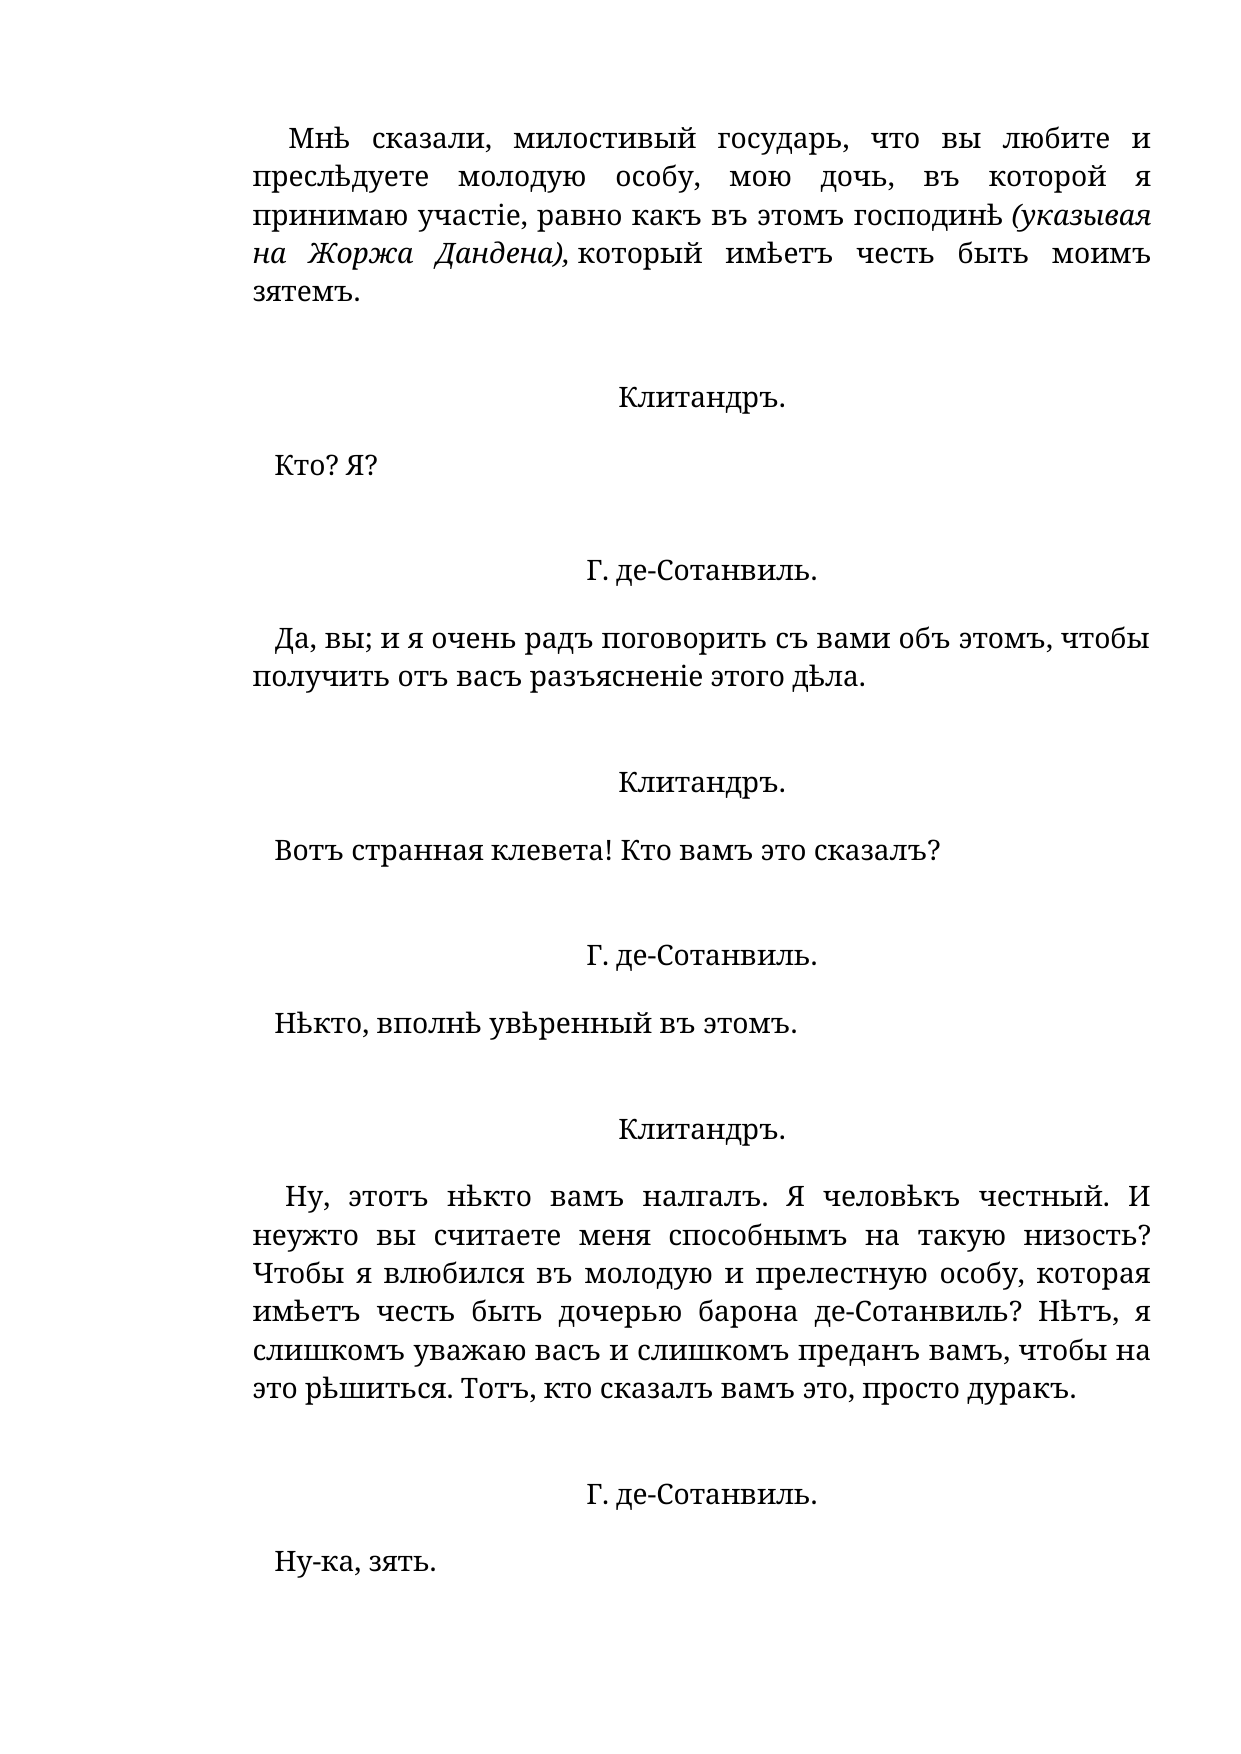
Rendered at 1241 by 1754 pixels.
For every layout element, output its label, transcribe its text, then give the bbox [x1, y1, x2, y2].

text Вотъ странная клевета! Кто вамъ это сказалъ? [252, 830, 1152, 868]
text Да, вы; и я очень радъ поговорить съ вами объ этомъ, чтобы получить отъ васъ разъясненіе этого дѣла. [252, 618, 1152, 695]
text Кто? Я? [252, 445, 1152, 483]
text Клитандръ. [252, 377, 1152, 416]
text Клитандръ. [252, 1109, 1152, 1147]
text Клитандръ. [252, 762, 1152, 801]
text Г. де-Сотанвиль. [252, 936, 1152, 974]
text Мнѣ сказали, милостивый государь, что вы любите и преслѣдуете молодую особу, мою дочь, въ которой я принимаю участіе, равно какъ въ этомъ господинѣ (указывая на Жоржа Дандена), который имѣетъ честь быть моимъ зятемъ. [252, 118, 1152, 310]
text Ну-ка, зять. [252, 1541, 1152, 1580]
text Ну, этотъ нѣкто вамъ налгалъ. Я человѣкъ честный. И неужто вы считаете меня способнымъ на такую низость? Чтобы я влюбился въ молодую и прелестную особу, которая имѣетъ честь быть дочерью барона де-Сотанвиль? Нѣтъ, я слишкомъ уважаю васъ и слишкомъ преданъ вамъ, чтобы на это рѣшиться. Тотъ, кто сказалъ вамъ это, просто дуракъ. [252, 1176, 1152, 1406]
text Г. де-Сотанвиль. [252, 551, 1152, 589]
text Г. де-Сотанвиль. [252, 1474, 1152, 1512]
text Нѣкто, вполнѣ увѣренный въ этомъ. [252, 1003, 1152, 1041]
